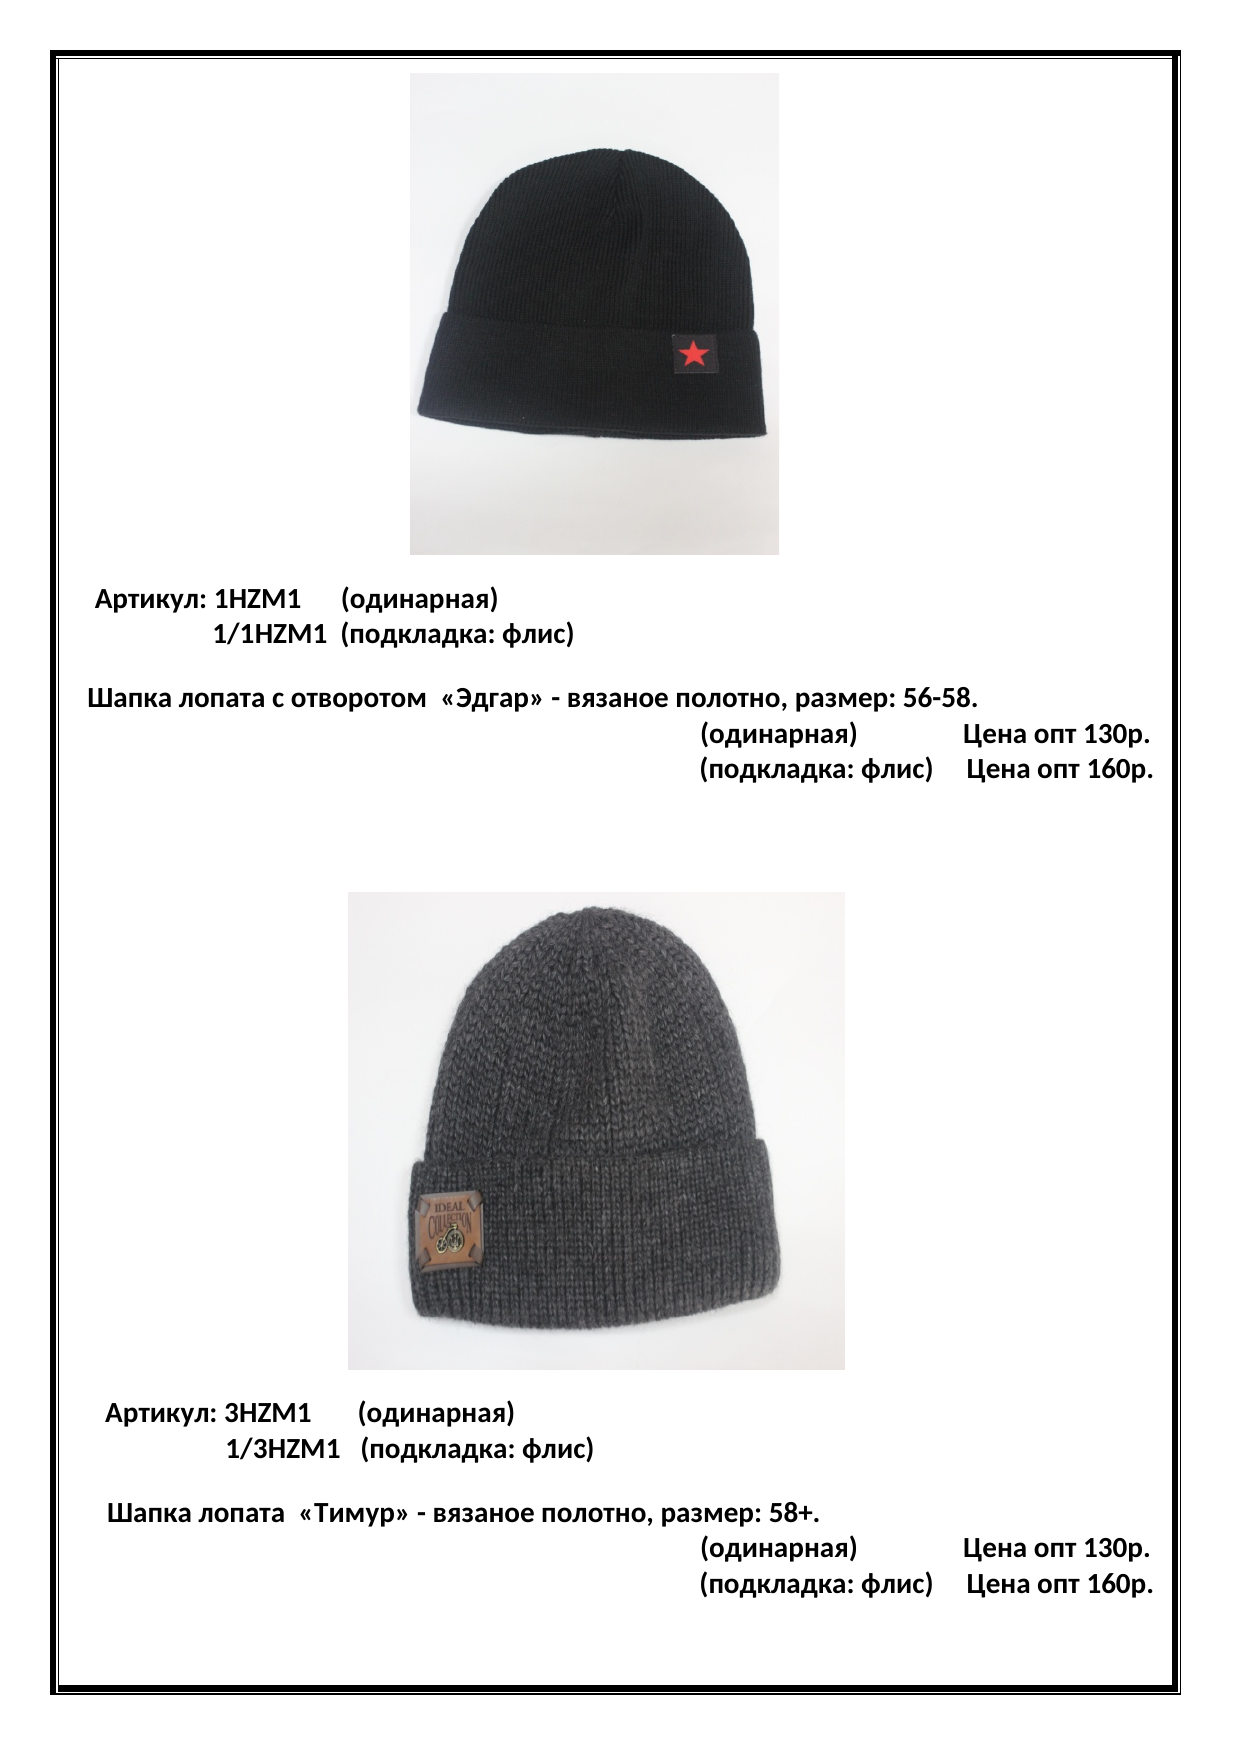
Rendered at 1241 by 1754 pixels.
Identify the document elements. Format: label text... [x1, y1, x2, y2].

text 1/3HZM1 (подкладка: флис) [74, 1430, 1172, 1466]
text (подкладка: флис) Цена опт 160р. [74, 1565, 1172, 1601]
text (подкладка: флис) Цена опт 160р. [74, 751, 1172, 786]
picture [348, 892, 845, 1370]
text Шапка лопата с отворотом «Эдгар» - вязаное полотно, размер: 56-58. [74, 679, 1172, 715]
text 1/1HZM1 (подкладка: флис) [74, 616, 1172, 651]
text Артикул: 3HZM1 (одинарная) [74, 1394, 1172, 1430]
text (одинарная) Цена опт 130р. [74, 715, 1172, 751]
text Шапка лопата «Тимур» - вязаное полотно, размер: 58+. [74, 1494, 1172, 1529]
text Артикул: 1HZM1 (одинарная) [74, 580, 1172, 616]
text (одинарная) Цена опт 130р. [74, 1529, 1172, 1565]
picture [410, 73, 780, 555]
